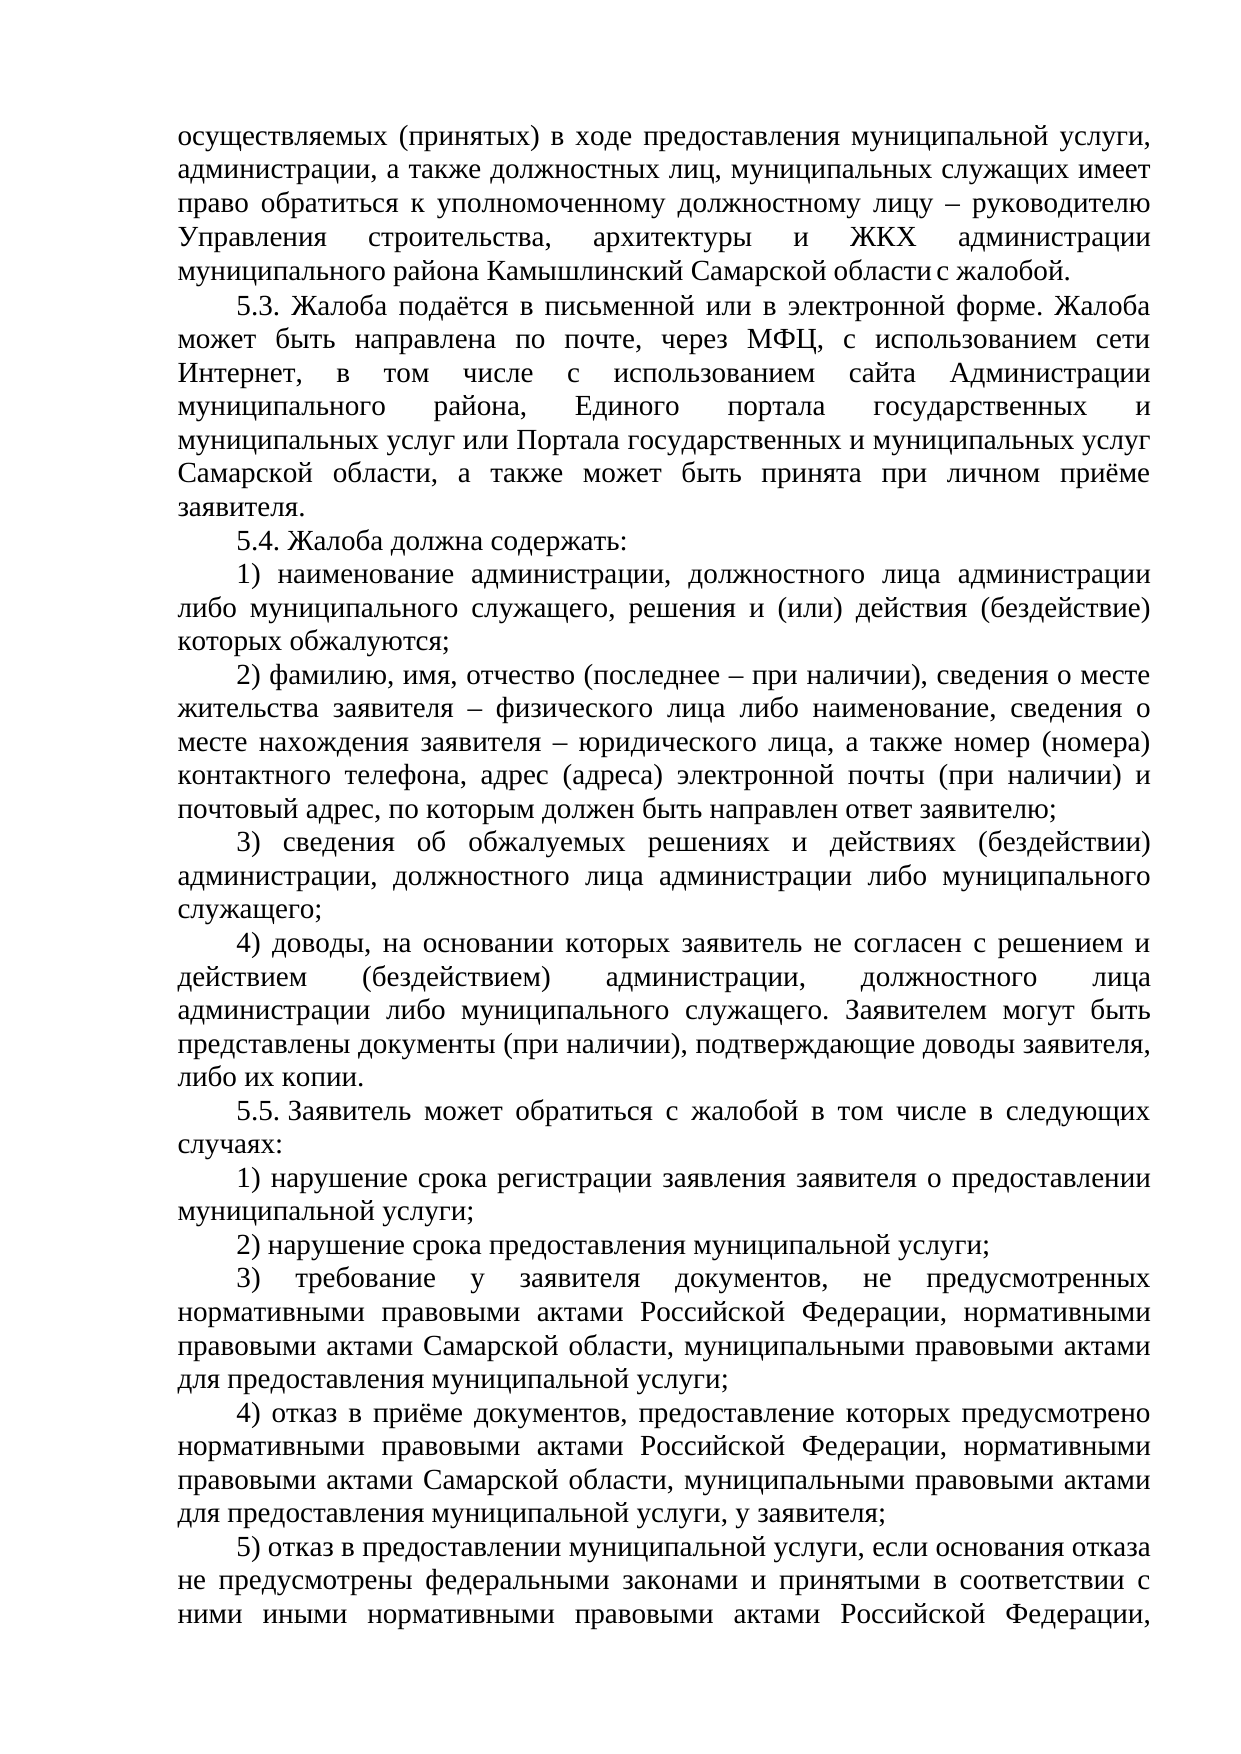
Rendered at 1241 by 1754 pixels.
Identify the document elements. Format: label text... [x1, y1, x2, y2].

text 1) наименование администрации, должностного лица администрации либо муниципального служащего, решения и (или) действия (бездействие) которых обжалуются; [177, 556, 1152, 657]
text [177, 1529, 1152, 1629]
text 4) отказ в приёме документов, предоставление которых предусмотрено нормативными правовыми актами Российской Федерации, нормативными правовыми актами Самарской области, муниципальными правовыми актами для предоставления муниципальной услуги, у заявителя; [177, 1395, 1152, 1529]
text 5.4. Жалоба должна содержать: [177, 523, 1152, 556]
text 3) требование у заявителя документов, не предусмотренных нормативными правовыми актами Российской Федерации, нормативными правовыми актами Самарской области, муниципальными правовыми актами для предоставления муниципальной услуги; [177, 1261, 1152, 1395]
text 2) фамилию, имя, отчество (последнее – при наличии), сведения о месте жительства заявителя – физического лица либо наименование, сведения о месте нахождения заявителя – юридического лица, а также номер (номера) контактного телефона, адрес (адреса) электронной почты (при наличии) и почтовый адрес, по которым должен быть направлен ответ заявителю; [177, 657, 1152, 824]
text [177, 118, 1152, 288]
text 5.5. Заявитель может обратиться с жалобой в том числе в следующих случаях: [177, 1093, 1152, 1160]
text 1) нарушение срока регистрации заявления заявителя о предоставлении муниципальной услуги; [177, 1160, 1152, 1227]
text 5.3. Жалоба подаётся в письменной или в электронной форме. Жалоба может быть направлена по почте, через МФЦ, с использованием сети Интернет, в том числе с использованием сайта Администрации муниципального района, Единого портала государственных и муниципальных услуг или Портала государственных и муниципальных услуг Самарской области, а также может быть принята при личном приёме заявителя. [177, 288, 1152, 523]
text 3) сведения об обжалуемых решениях и действиях (бездействии) администрации, должностного лица администрации либо муниципального служащего; [177, 824, 1152, 925]
text 4) доводы, на основании которых заявитель не согласен с решением и действием (бездействием) администрации, должностного лица администрации либо муниципального служащего. Заявителем могут быть представлены документы (при наличии), подтверждающие доводы заявителя, либо их копии. [177, 925, 1152, 1093]
text 2) нарушение срока предоставления муниципальной услуги; [177, 1227, 1152, 1261]
